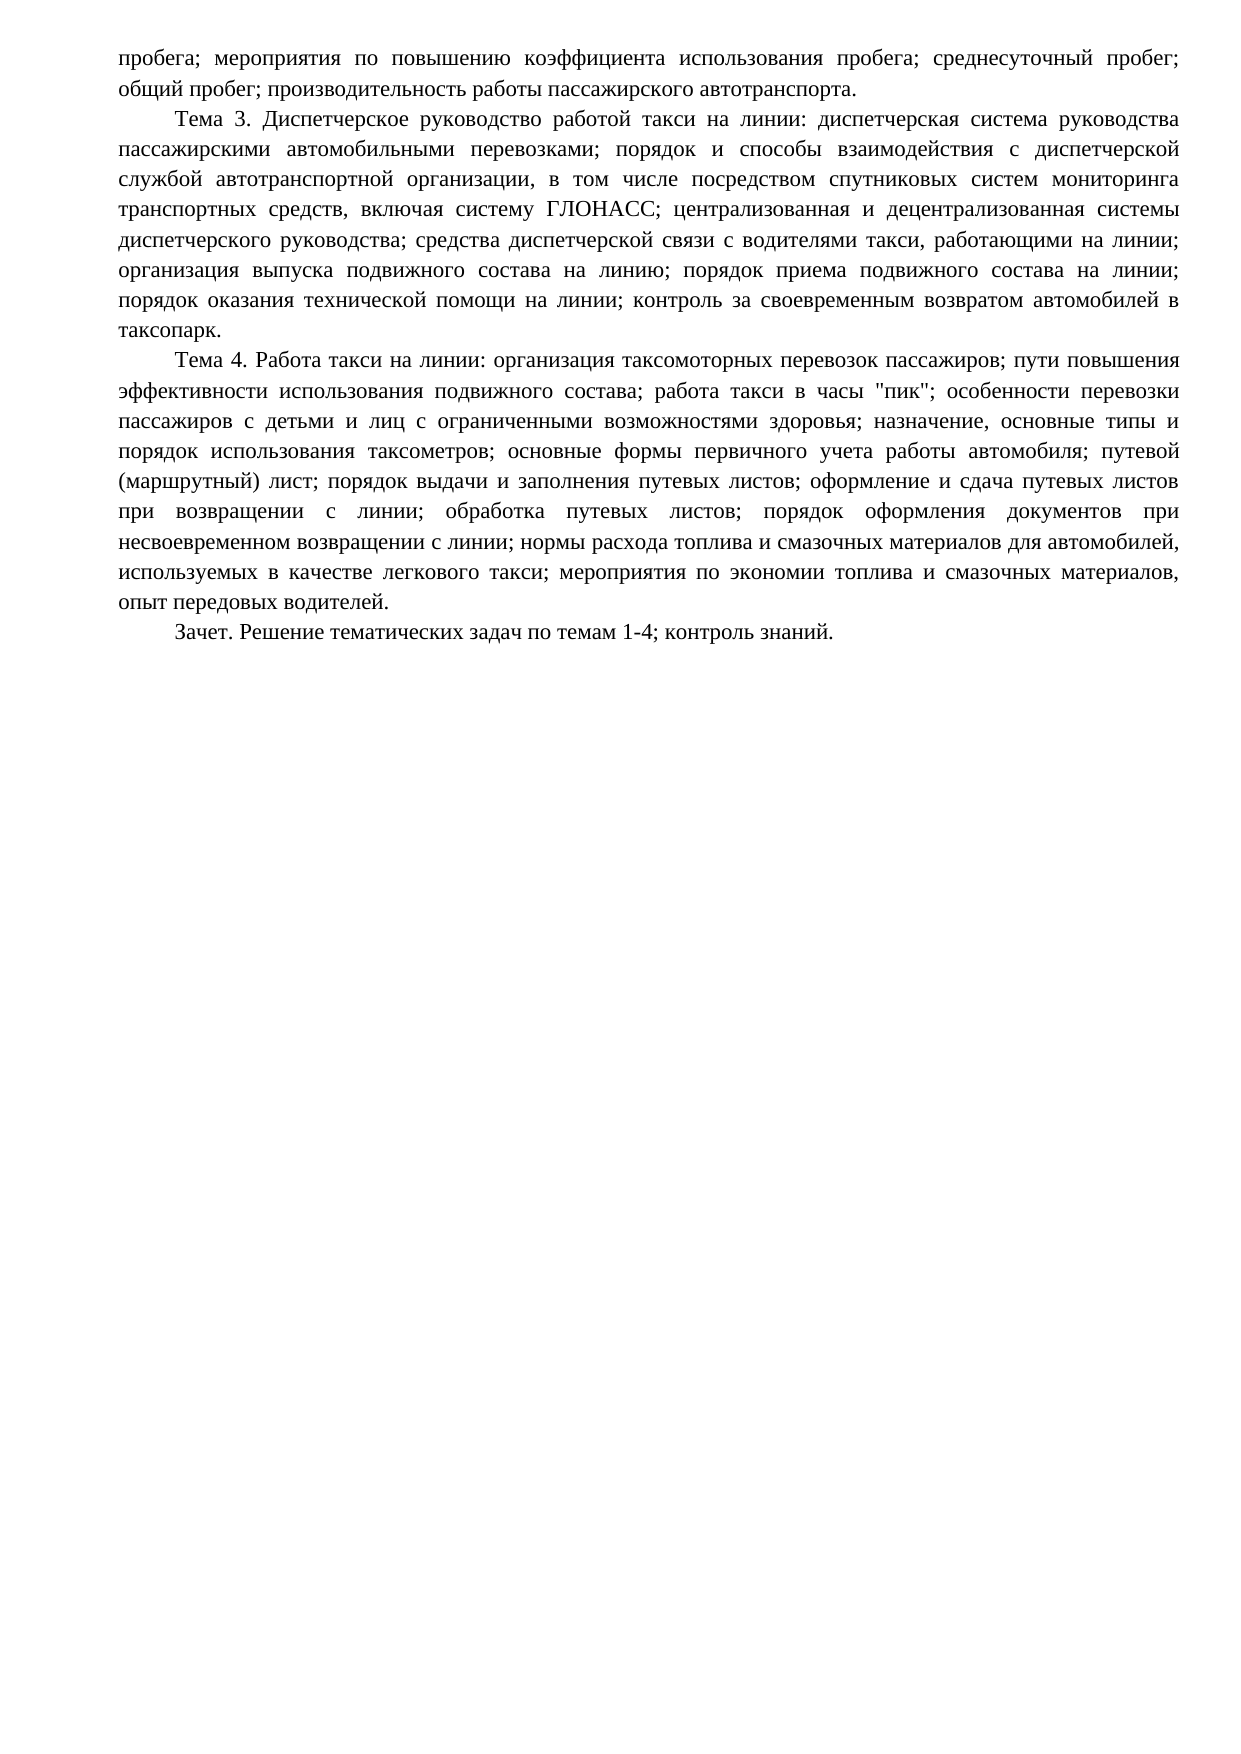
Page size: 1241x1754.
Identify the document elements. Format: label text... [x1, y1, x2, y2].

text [118, 44, 1181, 101]
text Тема 3. Диспетчерское руководство работой такси на линии: диспетчерская система руководства пассажирскими автомобильными перевозками; порядок и способы взаимодействия с диспетчерской службой автотранспортной организации, в том числе посредством спутниковых систем мониторинга транспортных средств, включая систему ГЛОНАСС; централизованная и децентрализованная системы диспетчерского руководства; средства диспетчерской связи с водителями такси, работающими на линии; организация выпуска подвижного состава на линию; порядок приема подвижного состава на линии; порядок оказания технической помощи на линии; контроль за своевременным возвратом автомобилей в таксопарк. [118, 105, 1181, 343]
text Зачет. Решение тематических задач по темам 1-4; контроль знаний. [118, 618, 1181, 645]
text Тема 4. Работа такси на линии: организация таксомоторных перевозок пассажиров; пути повышения эффективности использования подвижного состава; работа такси в часы "пик"; особенности перевозки пассажиров с детьми и лиц с ограниченными возможностями здоровья; назначение, основные типы и порядок использования таксометров; основные формы первичного учета работы автомобиля; путевой (маршрутный) лист; порядок выдачи и заполнения путевых листов; оформление и сдача путевых листов при возвращении с линии; обработка путевых листов; порядок оформления документов при несвоевременном возвращении с линии; нормы расхода топлива и смазочных материалов для автомобилей, используемых в качестве легкового такси; мероприятия по экономии топлива и смазочных материалов, опыт передовых водителей. [118, 346, 1181, 614]
